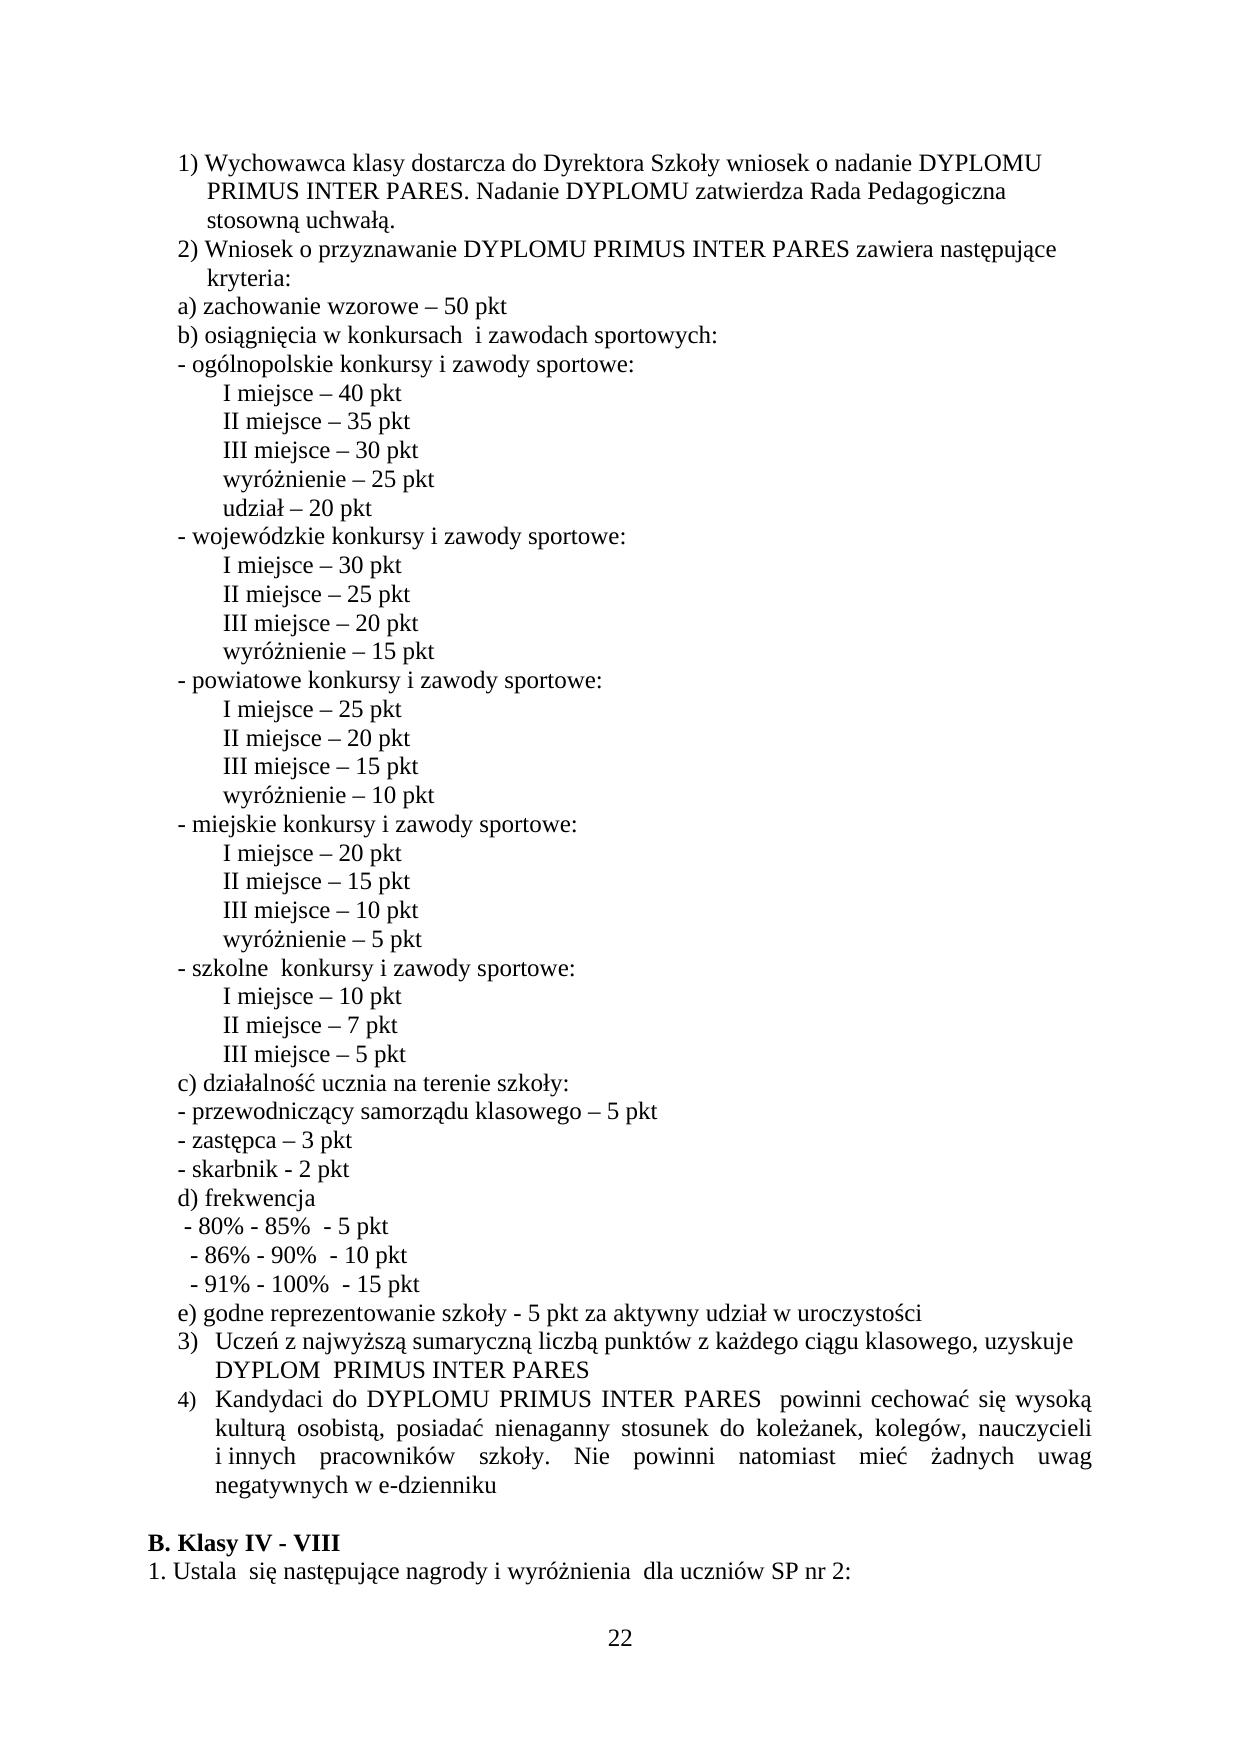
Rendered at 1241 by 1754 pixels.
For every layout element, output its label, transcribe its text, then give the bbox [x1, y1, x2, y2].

list wyróżnienie – 10 pkt [223, 780, 1093, 809]
list III miejsce – 15 pkt [223, 751, 1093, 780]
list - zastępca – 3 pkt [177, 1125, 1093, 1154]
list I miejsce – 40 pkt [223, 378, 1093, 406]
list Kandydaci do DYPLOMU PRIMUS INTER PARES powinni cechować się wysoką kulturą osobistą, posiadać nienaganny stosunek do koleżanek, kolegów, nauczycieli i innych pracowników szkoły. Nie powinni natomiast mieć żadnych uwag negatywnych w e-dzienniku [177, 1384, 1093, 1499]
list II miejsce – 15 pkt [223, 866, 1093, 895]
text 1. Ustala się następujące nagrody i wyróżnienia dla uczniów SP nr 2: [148, 1556, 1093, 1585]
list - wojewódzkie konkursy i zawody sportowe: [177, 521, 1093, 550]
list I miejsce – 20 pkt [223, 838, 1093, 866]
list III miejsce – 30 pkt [223, 435, 1093, 464]
list - 86% - 90% - 10 pkt [177, 1240, 1093, 1269]
list wyróżnienie – 5 pkt [223, 924, 1093, 953]
list II miejsce – 25 pkt [223, 579, 1093, 608]
list a) zachowanie wzorowe – 50 pkt [177, 291, 1093, 320]
list b) osiągnięcia w konkursach i zawodach sportowych: [177, 320, 1093, 349]
list II miejsce – 35 pkt [223, 406, 1093, 435]
list I miejsce – 25 pkt [223, 694, 1093, 723]
list I miejsce – 10 pkt [223, 981, 1093, 1010]
list 1) Wychowawca klasy dostarcza do Dyrektora Szkoły wniosek o nadanie DYPLOMU PRIMUS INTER PARES. Nadanie DYPLOMU zatwierdza Rada Pedagogiczna stosowną uchwałą. [177, 148, 1093, 234]
list wyróżnienie – 15 pkt [223, 636, 1093, 665]
list III miejsce – 20 pkt [223, 608, 1093, 636]
list e) godne reprezentowanie szkoły - 5 pkt za aktywny udział w uroczystości [177, 1298, 1093, 1326]
list - 91% - 100% - 15 pkt [177, 1269, 1093, 1298]
list - powiatowe konkursy i zawody sportowe: [177, 665, 1093, 694]
list II miejsce – 7 pkt [223, 1010, 1093, 1039]
list Klasy IV - VIII [148, 1528, 1093, 1556]
list d) frekwencja [177, 1183, 1093, 1211]
list III miejsce – 10 pkt [223, 895, 1093, 924]
list wyróżnienie – 25 pkt [223, 464, 1093, 493]
list Uczeń z najwyższą sumaryczną liczbą punktów z każdego ciągu klasowego, uzyskuje DYPLOM PRIMUS INTER PARES [177, 1326, 1093, 1384]
list I miejsce – 30 pkt [223, 550, 1093, 579]
list II miejsce – 20 pkt [223, 723, 1093, 751]
list III miejsce – 5 pkt [223, 1039, 1093, 1068]
list - przewodniczący samorządu klasowego – 5 pkt [177, 1096, 1093, 1125]
list udział – 20 pkt [223, 493, 1093, 521]
list - skarbnik - 2 pkt [177, 1154, 1093, 1183]
list - szkolne konkursy i zawody sportowe: [177, 953, 1093, 981]
list c) działalność ucznia na terenie szkoły: [177, 1068, 1093, 1096]
list - 80% - 85% - 5 pkt [177, 1211, 1093, 1240]
list 2) Wniosek o przyznawanie DYPLOMU PRIMUS INTER PARES zawiera następujące kryteria: [177, 234, 1093, 291]
list - miejskie konkursy i zawody sportowe: [177, 809, 1093, 838]
list - ogólnopolskie konkursy i zawody sportowe: [177, 349, 1093, 378]
